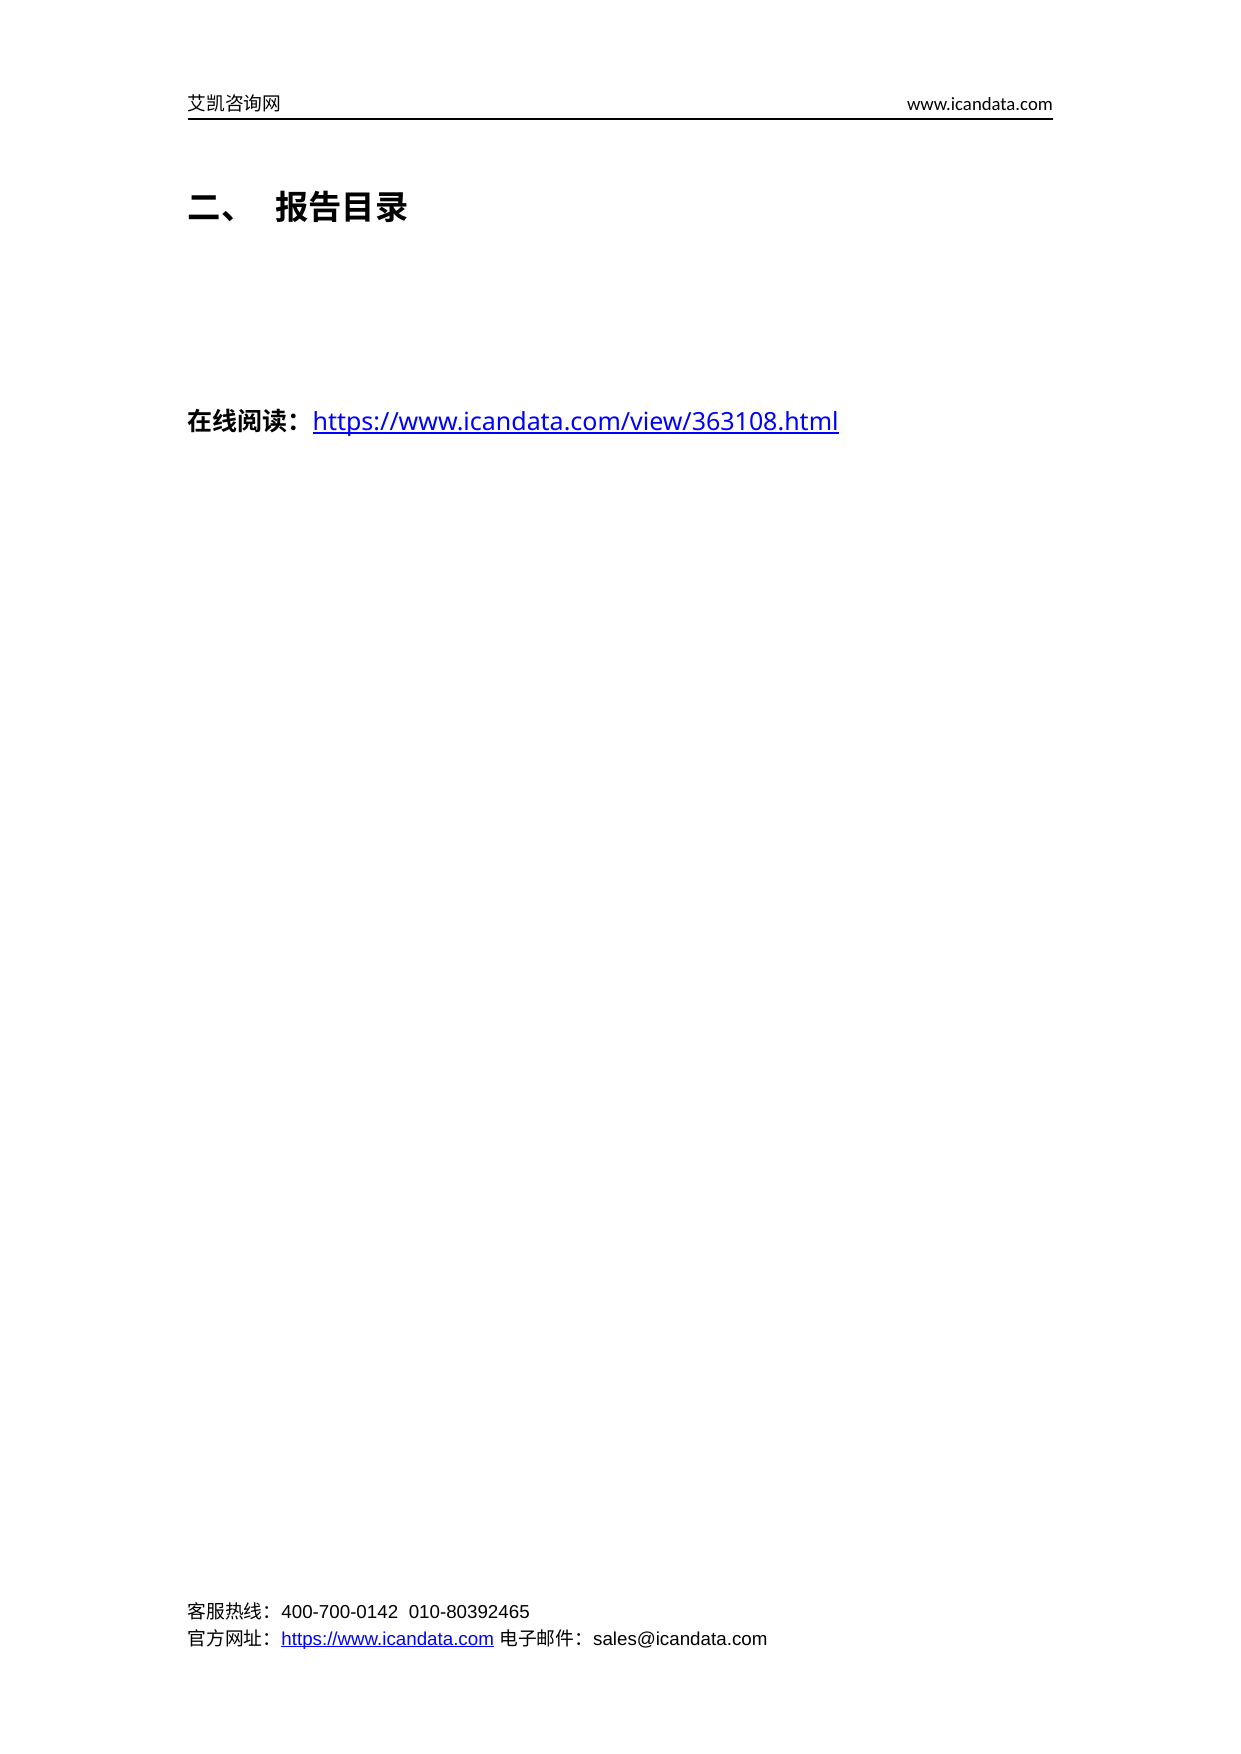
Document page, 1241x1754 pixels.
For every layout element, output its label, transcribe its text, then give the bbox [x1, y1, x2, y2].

text 在线阅读：https://www.icandata.com/view/363108.html [187, 387, 1053, 452]
subtitle 报告目录 [187, 172, 1053, 237]
